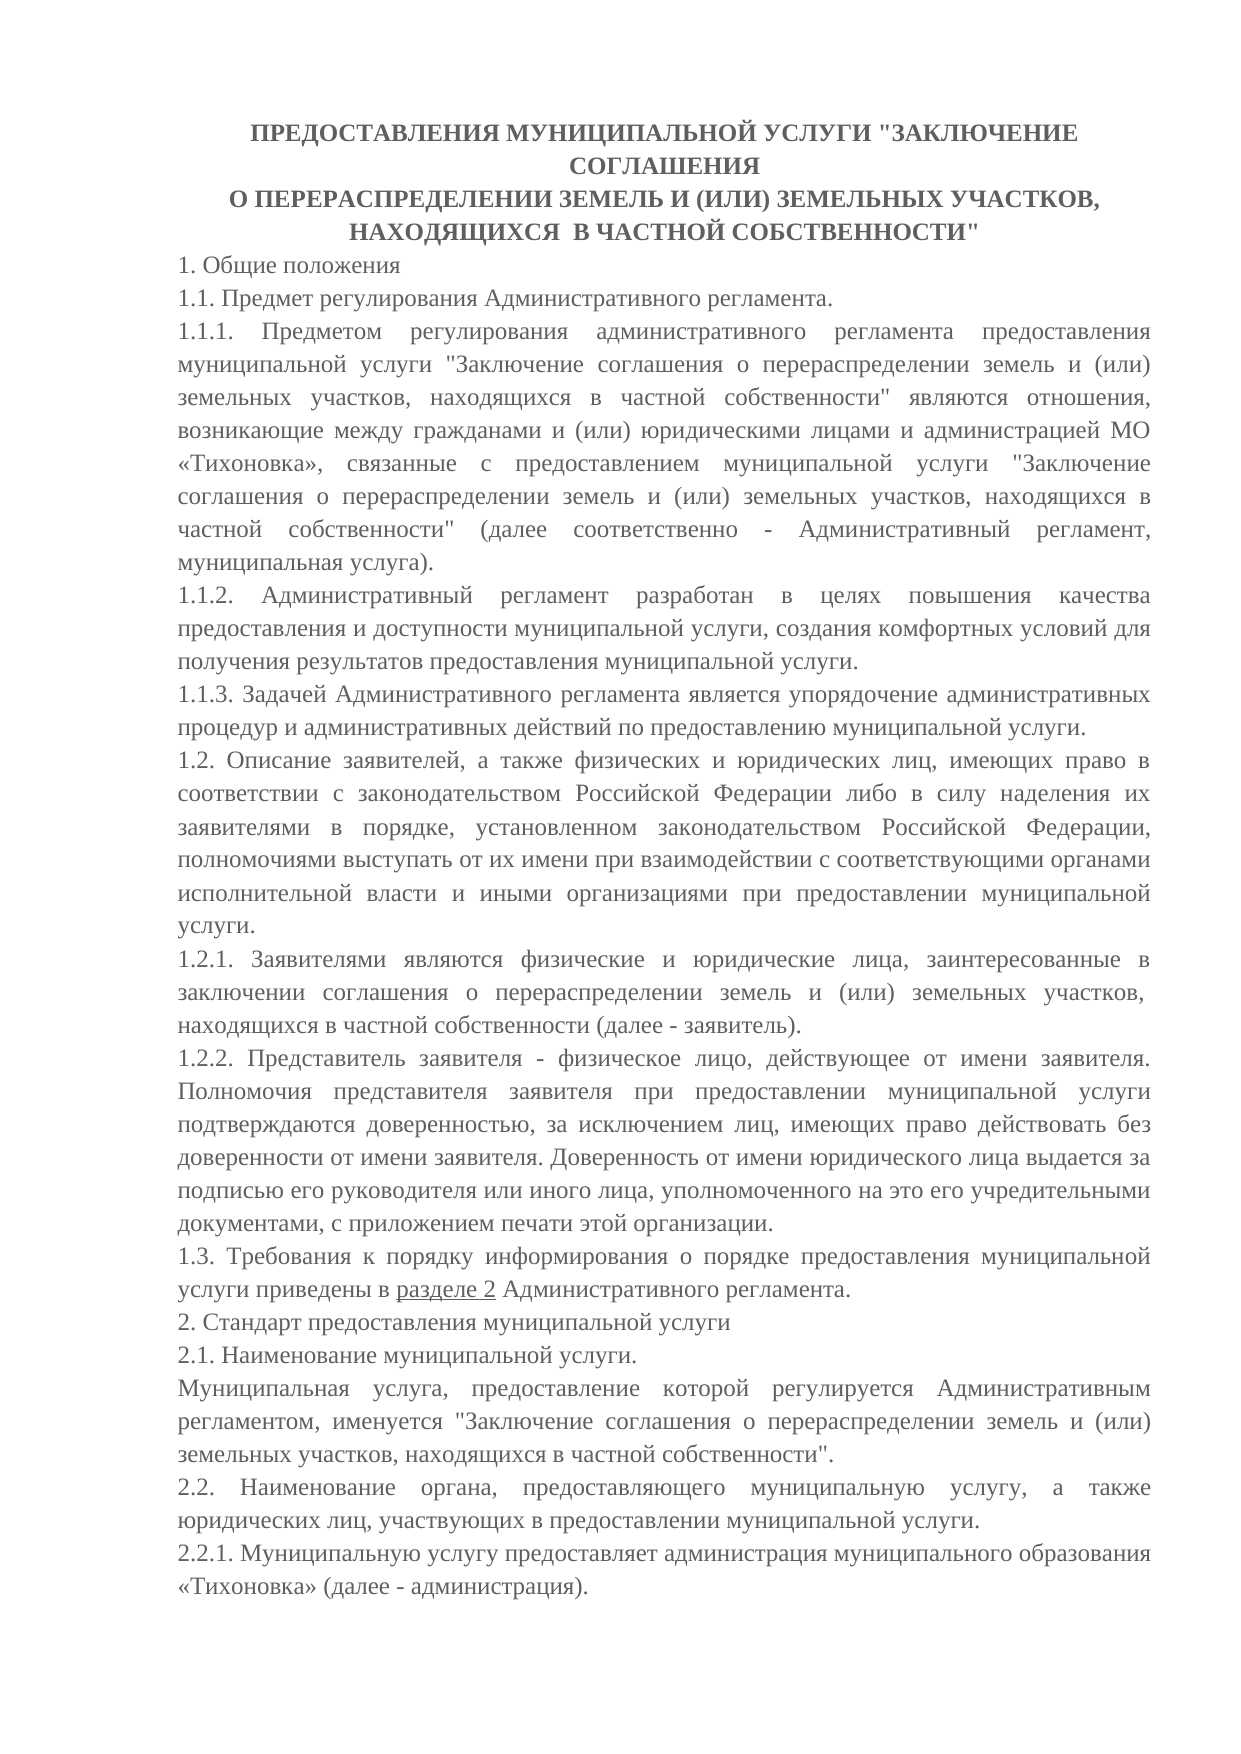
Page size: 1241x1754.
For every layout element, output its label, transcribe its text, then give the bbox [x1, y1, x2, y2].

text 1. Общие положения [177, 250, 1152, 279]
text 1.3. Требования к порядку информирования о порядке предоставления муниципальной услуги приведены в разделе 2 Административного регламента. [177, 1241, 1152, 1303]
text 2.2. Наименование органа, предоставляющего муниципальную услугу, а также юридических лиц, участвующих в предоставлении муниципальной услуги. [177, 1472, 1152, 1534]
text Муниципальная услуга, предоставление которой регулируется Административным регламентом, именуется "Заключение соглашения о перераспределении земель и (или) земельных участков, находящихся в частной собственности". [177, 1373, 1152, 1468]
text 2.1. Наименование муниципальной услуги. [177, 1340, 1152, 1369]
text 1.2.1. Заявителями являются физические и юридические лица, заинтересованные в заключении соглашения о перераспределении земель и (или) земельных участков, находящихся в частной собственности (далее - заявитель). [177, 944, 1152, 1038]
text О ПЕРЕРАСПРЕДЕЛЕНИИ ЗЕМЕЛЬ И (ИЛИ) ЗЕМЕЛЬНЫХ УЧАСТКОВ, [177, 184, 1152, 213]
text 1.1.3. Задачей Административного регламента является упорядочение административных процедур и административных действий по предоставлению муниципальной услуги. [177, 679, 1152, 741]
text НАХОДЯЩИХСЯ В ЧАСТНОЙ СОБСТВЕННОСТИ" [177, 217, 1152, 246]
text 1.1.1. Предметом регулирования административного регламента предоставления муниципальной услуги "Заключение соглашения о перераспределении земель и (или) земельных участков, находящихся в частной собственности" являются отношения, возникающие между гражданами и (или) юридическими лицами и администрацией МО «Тихоновка», связанные с предоставлением муниципальной услуги "Заключение соглашения о перераспределении земель и (или) земельных участков, находящихся в частной собственности" (далее соответственно - Административный регламент, муниципальная услуга). [177, 316, 1152, 576]
text 1.2. Описание заявителей, а также физических и юридических лиц, имеющих право в соответствии с законодательством Российской Федерации либо в силу наделения их заявителями в порядке, установленном законодательством Российской Федерации, полномочиями выступать от их имени при взаимодействии с соответствующими органами исполнительной власти и иными организациями при предоставлении муниципальной услуги. [177, 746, 1152, 939]
text 2.2.1. Муниципальную услугу предоставляет администрация муниципального образования «Тихоновка» (далее - администрация). [177, 1538, 1152, 1600]
text 1.2.2. Представитель заявителя - физическое лицо, действующее от имени заявителя. Полномочия представителя заявителя при предоставлении муниципальной услуги подтверждаются доверенностью, за исключением лиц, имеющих право действовать без доверенности от имени заявителя. Доверенность от имени юридического лица выдается за подписью его руководителя или иного лица, уполномоченного на это его учредительными документами, с приложением печати этой организации. [177, 1043, 1152, 1237]
text 2. Стандарт предоставления муниципальной услуги [177, 1307, 1152, 1336]
text ПРЕДОСТАВЛЕНИЯ МУНИЦИПАЛЬНОЙ УСЛУГИ "ЗАКЛЮЧЕНИЕ СОГЛАШЕНИЯ [177, 118, 1152, 180]
text 1.1. Предмет регулирования Административного регламента. [177, 283, 1152, 312]
text 1.1.2. Административный регламент разработан в целях повышения качества предоставления и доступности муниципальной услуги, создания комфортных условий для получения результатов предоставления муниципальной услуги. [177, 580, 1152, 675]
